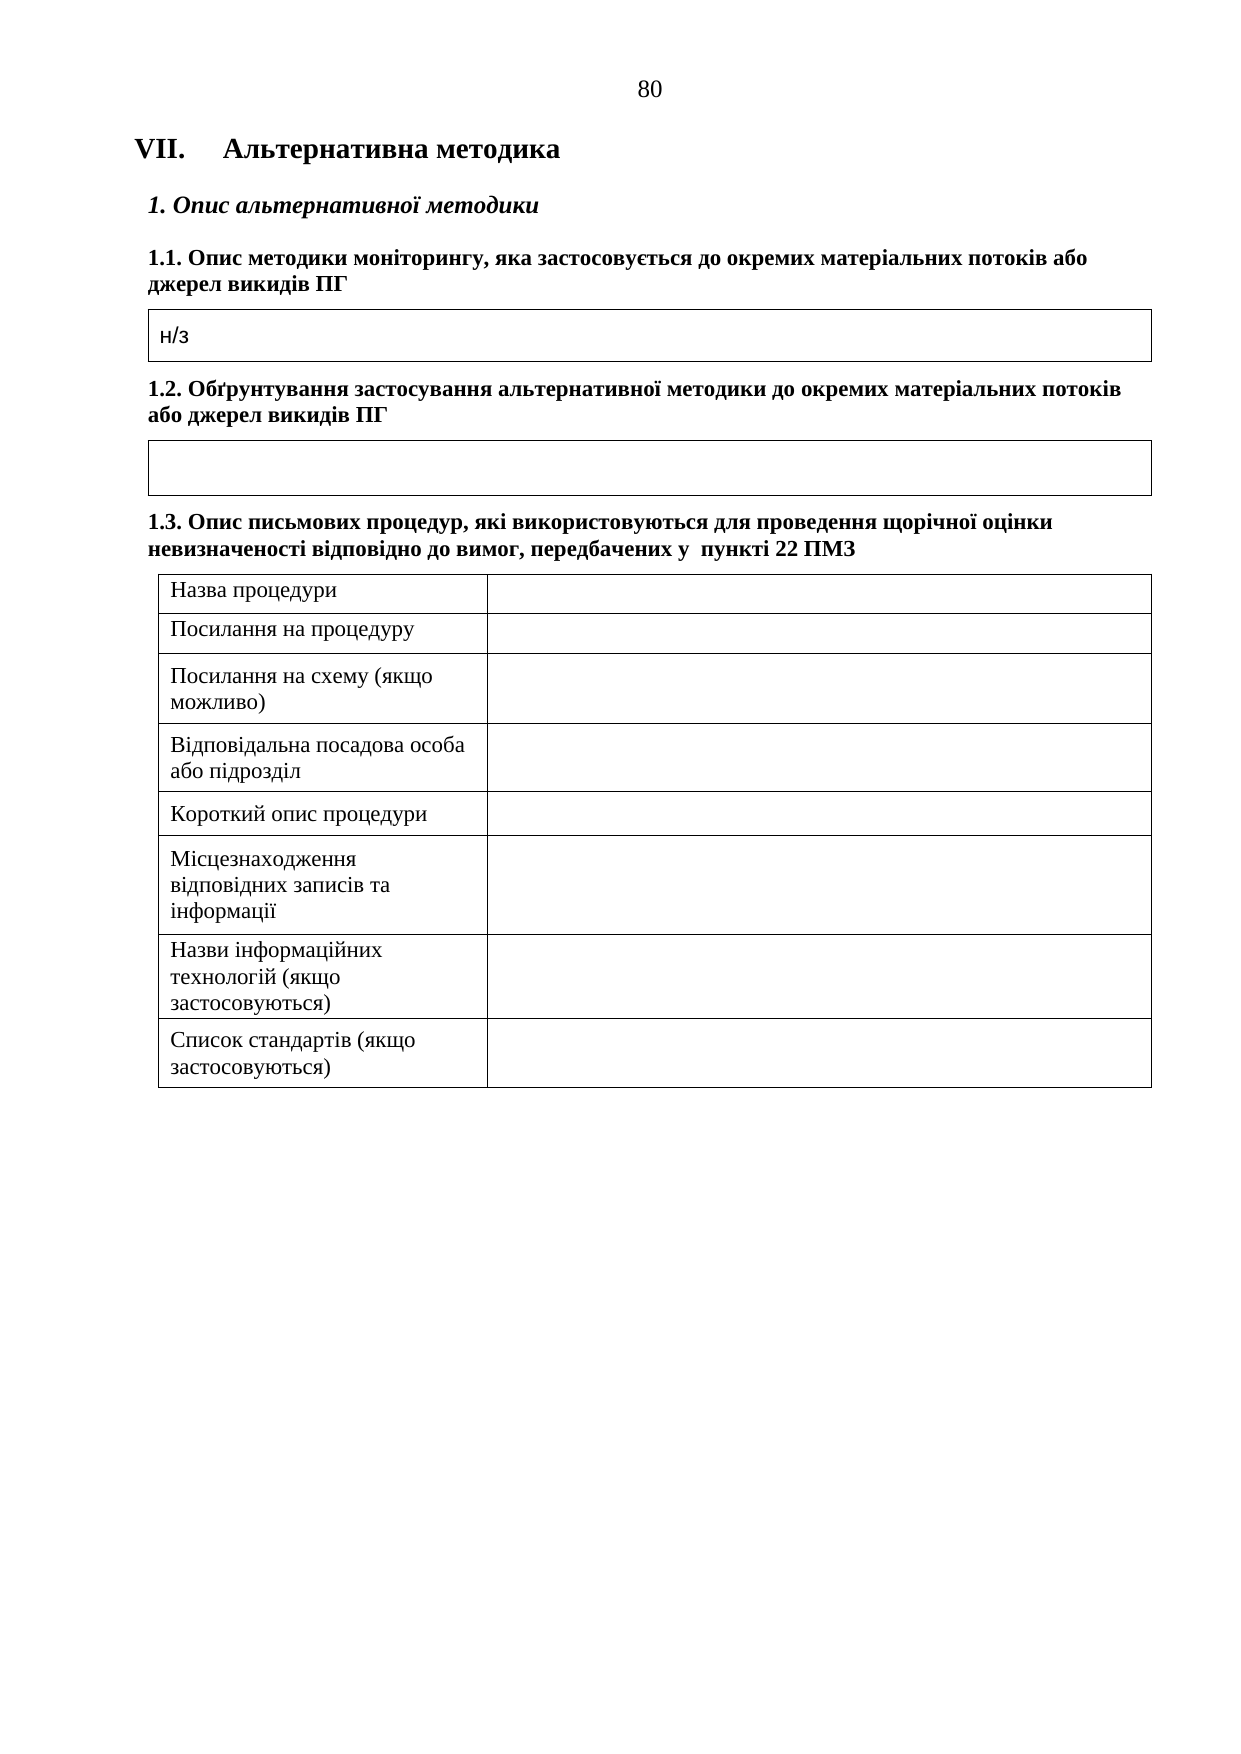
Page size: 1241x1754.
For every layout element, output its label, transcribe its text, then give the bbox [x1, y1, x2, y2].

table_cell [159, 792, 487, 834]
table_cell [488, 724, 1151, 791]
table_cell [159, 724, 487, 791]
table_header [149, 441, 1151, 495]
subtitle 1. Опис альтернативної методики [148, 190, 1152, 218]
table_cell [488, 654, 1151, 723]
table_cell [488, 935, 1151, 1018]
subtitle 1.3. Опис письмових процедур, які використовуються для проведення щорічної оцінки невизначеності відповідно до вимог, передбачених у пункті 22 ПМЗ [148, 508, 1152, 561]
subtitle 1.2. Обґрунтування застосування альтернативної методики до окремих матеріальних потоків або джерел викидів ПГ [148, 375, 1152, 427]
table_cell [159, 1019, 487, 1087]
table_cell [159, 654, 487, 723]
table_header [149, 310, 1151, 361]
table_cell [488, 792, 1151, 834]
subtitle 1.1. Опис методики моніторингу, яка застосовується до окремих матеріальних потоків або джерел викидів ПГ [148, 243, 1152, 296]
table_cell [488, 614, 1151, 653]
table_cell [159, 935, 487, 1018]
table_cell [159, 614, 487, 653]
text Альтернативна методика [185, 131, 1152, 165]
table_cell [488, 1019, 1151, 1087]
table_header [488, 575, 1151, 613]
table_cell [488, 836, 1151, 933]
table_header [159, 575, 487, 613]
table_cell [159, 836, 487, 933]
